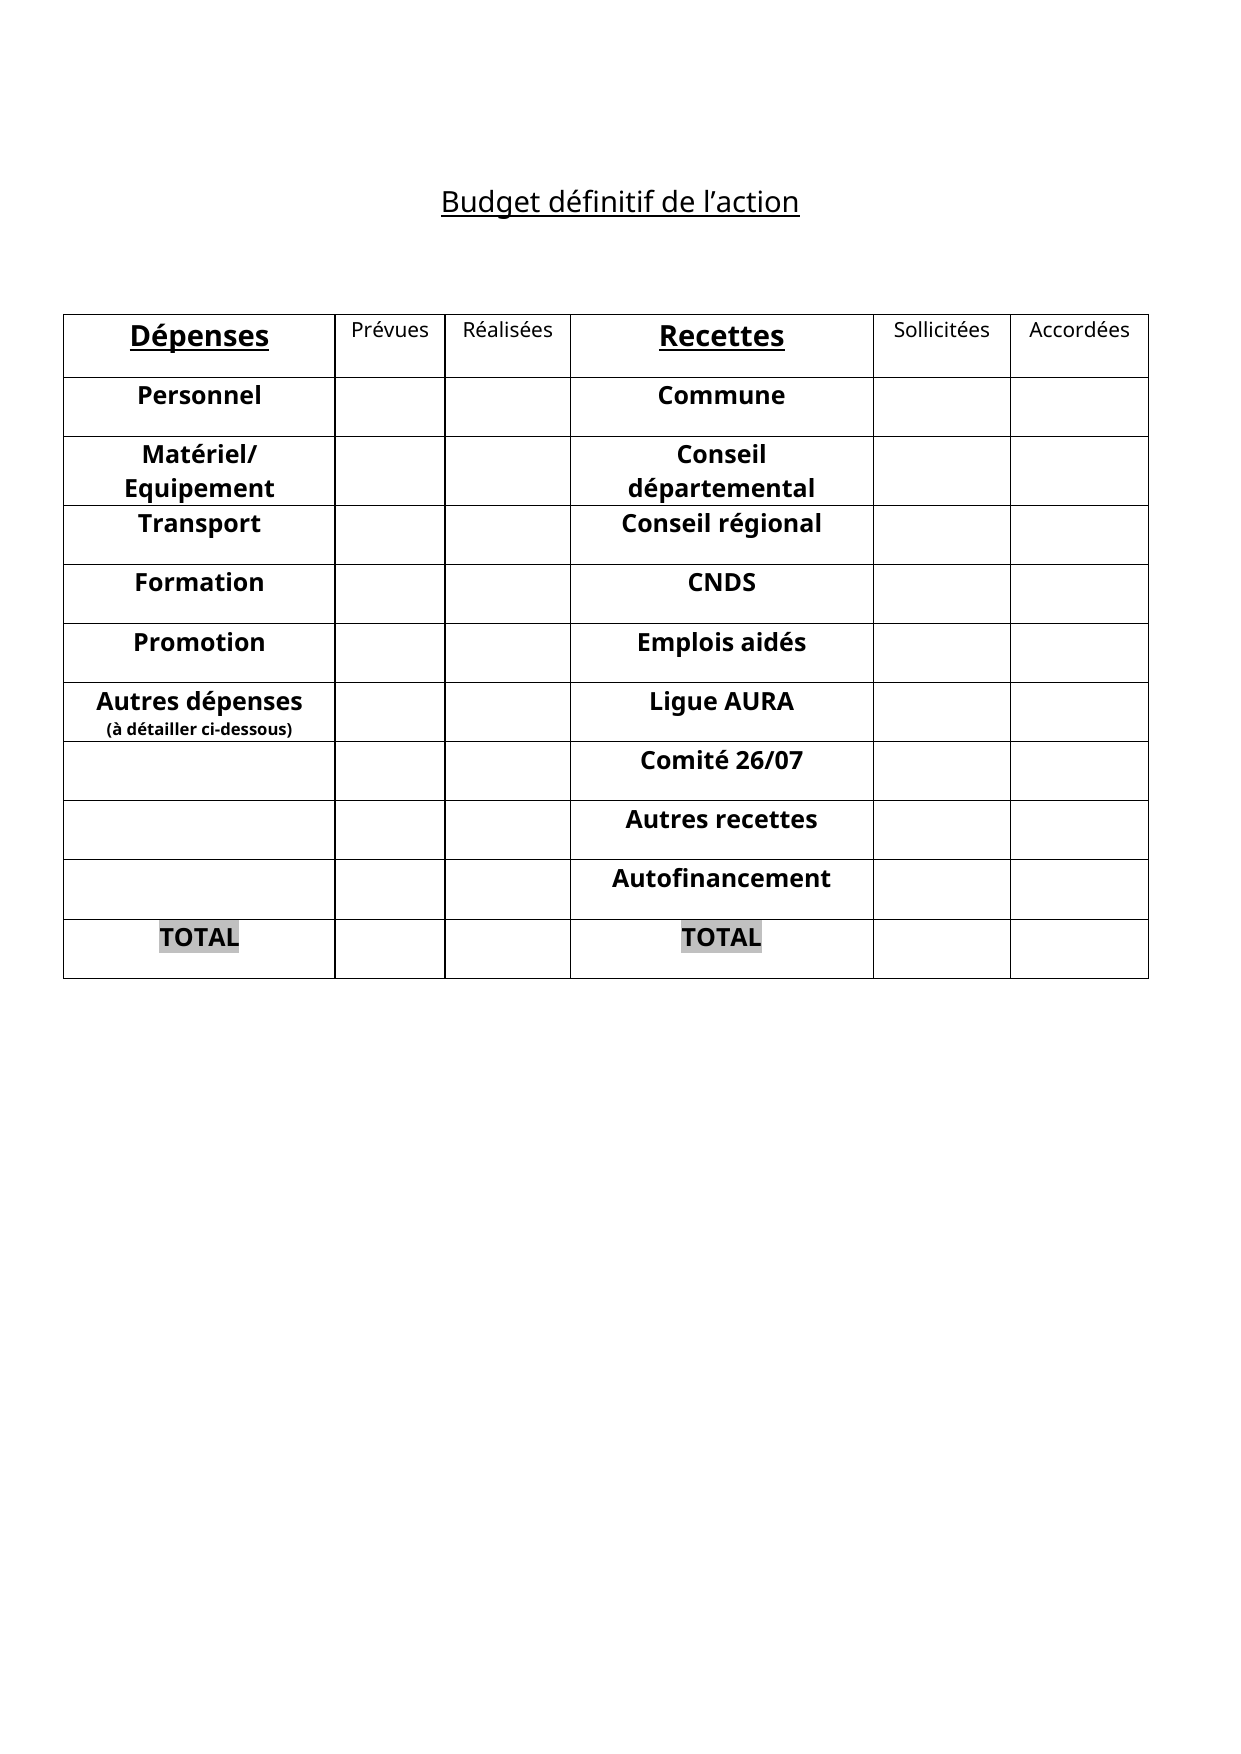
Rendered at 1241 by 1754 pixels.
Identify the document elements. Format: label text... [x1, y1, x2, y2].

table_cell [874, 624, 1010, 682]
table_cell [874, 860, 1010, 918]
table_cell [1011, 742, 1148, 800]
table_cell Promotion [64, 624, 334, 682]
table_cell [336, 742, 444, 800]
table_cell [64, 801, 334, 859]
table_cell [336, 860, 444, 918]
table_cell [336, 437, 444, 505]
table_cell [874, 920, 1010, 977]
table_cell [446, 742, 570, 800]
table_cell [336, 565, 444, 623]
table_cell Conseil départemental [571, 437, 873, 505]
table_cell [336, 378, 444, 436]
table_cell [446, 624, 570, 682]
table_cell [336, 624, 444, 682]
text Budget définitif de l’action [75, 181, 1165, 221]
table_cell [446, 378, 570, 436]
table_cell Transport [64, 506, 334, 564]
table_cell TOTAL [64, 920, 334, 977]
table_cell [1011, 378, 1148, 436]
table_cell Autres recettes [571, 801, 873, 859]
table_cell [874, 565, 1010, 623]
table_cell [446, 801, 570, 859]
table_cell [1011, 437, 1148, 505]
table_cell [336, 506, 444, 564]
table_cell [874, 378, 1010, 436]
table_cell [874, 742, 1010, 800]
table_cell [446, 437, 570, 505]
table_cell [1011, 683, 1148, 741]
table_cell Autres dépenses (à détailler ci-dessous) [64, 683, 334, 741]
table_cell Matériel/Equipement [64, 437, 334, 505]
table_header Prévues [336, 315, 444, 377]
table_cell Emplois aidés [571, 624, 873, 682]
table_cell Personnel [64, 378, 334, 436]
table_cell [1011, 860, 1148, 918]
table_header Dépenses [64, 315, 334, 377]
table_cell Autofinancement [571, 860, 873, 918]
table_cell [446, 565, 570, 623]
table_cell [1011, 801, 1148, 859]
table_cell [874, 506, 1010, 564]
table_header Accordées [1011, 315, 1148, 377]
table_cell Comité 26/07 [571, 742, 873, 800]
table_cell [1011, 506, 1148, 564]
table_cell Conseil régional [571, 506, 873, 564]
table_cell [446, 683, 570, 741]
table_cell [874, 801, 1010, 859]
table_cell [1011, 920, 1148, 977]
table_cell [874, 437, 1010, 505]
table_cell Ligue AURA [571, 683, 873, 741]
table_cell [336, 683, 444, 741]
table_cell [874, 683, 1010, 741]
table_cell [446, 860, 570, 918]
table_cell Formation [64, 565, 334, 623]
table_cell TOTAL [571, 920, 873, 977]
table_header Sollicitées [874, 315, 1010, 377]
table_header Recettes [571, 315, 873, 377]
table_cell [1011, 565, 1148, 623]
table_cell [336, 801, 444, 859]
table_cell [336, 920, 444, 977]
table_cell [446, 920, 570, 977]
table_cell [446, 506, 570, 564]
table_cell [64, 860, 334, 918]
table_cell Commune [571, 378, 873, 436]
table_header Réalisées [446, 315, 570, 377]
table_cell CNDS [571, 565, 873, 623]
table_cell [1011, 624, 1148, 682]
table_cell [64, 742, 334, 800]
